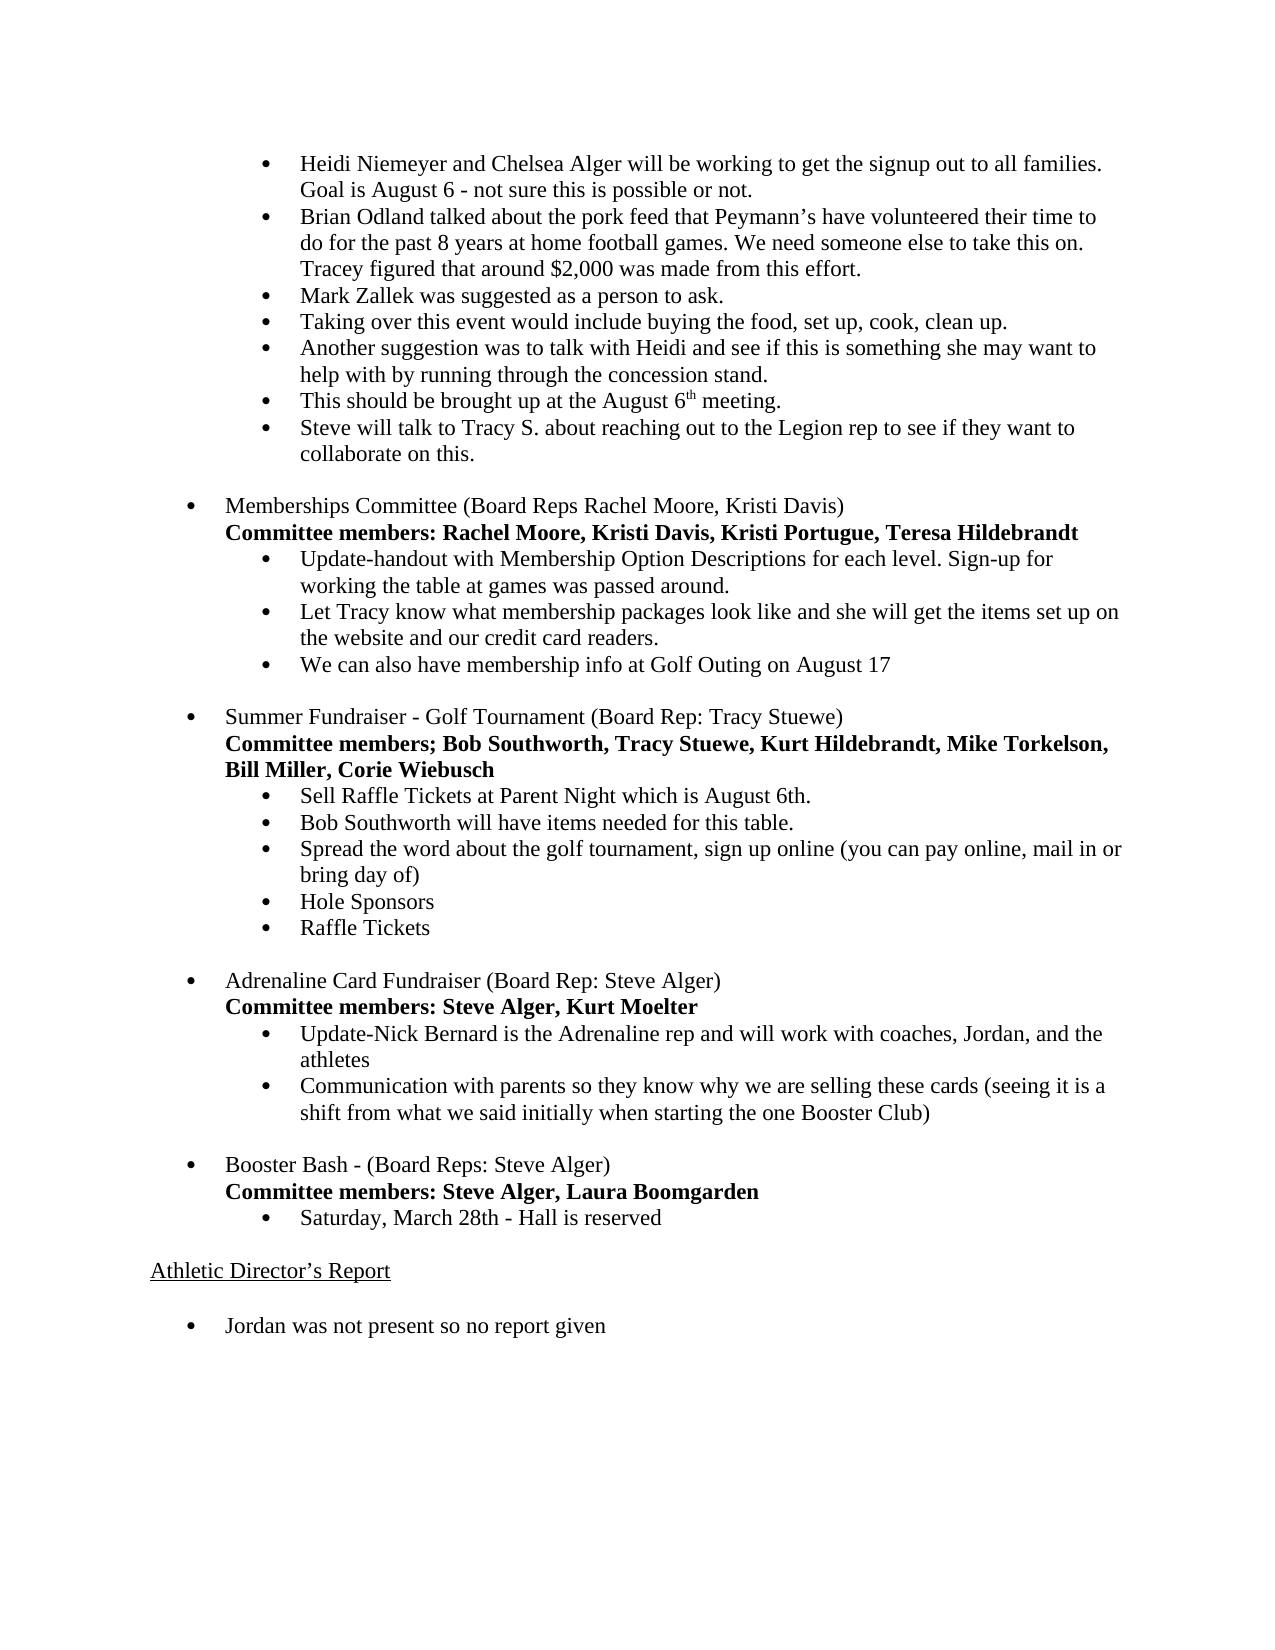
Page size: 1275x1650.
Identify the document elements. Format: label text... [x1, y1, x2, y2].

list Jordan was not present so no report given [187, 1312, 1125, 1339]
list Update-handout with Membership Option Descriptions for each level. Sign-up for working the table at games was passed around. [262, 545, 1125, 598]
text Committee members: Rachel Moore, Kristi Davis, Kristi Portugue, Teresa Hildebrandt [150, 519, 1125, 545]
list Hole Sponsors [262, 888, 1125, 914]
list Booster Bash - (Board Reps: Steve Alger) [187, 1151, 1125, 1178]
text Athletic Director’s Report [150, 1257, 1125, 1283]
list Communication with parents so they know why we are selling these cards (seeing it is a shift from what we said initially when starting the one Booster Club) [262, 1072, 1125, 1125]
list Update-Nick Bernard is the Adrenaline rep and will work with coaches, Jordan, and the athletes [262, 1020, 1125, 1072]
list Heidi Niemeyer and Chelsea Alger will be working to get the signup out to all families. Goal is August 6 - not sure this is possible or not. [262, 150, 1125, 203]
list Adrenaline Card Fundraiser (Board Rep: Steve Alger) [187, 967, 1125, 993]
list Spread the word about the golf tournament, sign up online (you can pay online, mail in or bring day of) [262, 835, 1125, 888]
list Brian Odland talked about the pork feed that Peymann’s have volunteered their time to do for the past 8 years at home football games. We need someone else to take this on. Tracey figured that around $2,000 was made from this effort. [262, 203, 1125, 282]
list This should be brought up at the August 6th meeting. [262, 387, 1125, 413]
list Saturday, March 28th - Hall is reserved [262, 1204, 1125, 1231]
list Taking over this event would include buying the food, set up, cook, clean up. [262, 308, 1125, 334]
text Committee members; Bob Southworth, Tracy Stuewe, Kurt Hildebrandt, Mike Torkelson, Bill Miller, Corie Wiebusch [225, 730, 1125, 782]
list Bob Southworth will have items needed for this table. [262, 809, 1125, 835]
list Mark Zallek was suggested as a person to ask. [262, 282, 1125, 308]
list Memberships Committee (Board Reps Rachel Moore, Kristi Davis) [187, 493, 1125, 519]
list Let Tracy know what membership packages look like and she will get the items set up on the website and our credit card readers. [262, 598, 1125, 651]
text Committee members: Steve Alger, Laura Boomgarden [150, 1178, 1125, 1204]
list Steve will talk to Tracy S. about reaching out to the Legion rep to see if they want to collaborate on this. [262, 413, 1125, 466]
list Raffle Tickets [262, 914, 1125, 941]
list Summer Fundraiser - Golf Tournament (Board Rep: Tracy Stuewe) [187, 703, 1125, 730]
list We can also have membership info at Golf Outing on August 17 [262, 651, 1125, 677]
text Committee members: Steve Alger, Kurt Moelter [150, 993, 1125, 1020]
list Another suggestion was to talk with Heidi and see if this is something she may want to help with by running through the concession stand. [262, 334, 1125, 387]
list Sell Raffle Tickets at Parent Night which is August 6th. [262, 782, 1125, 809]
